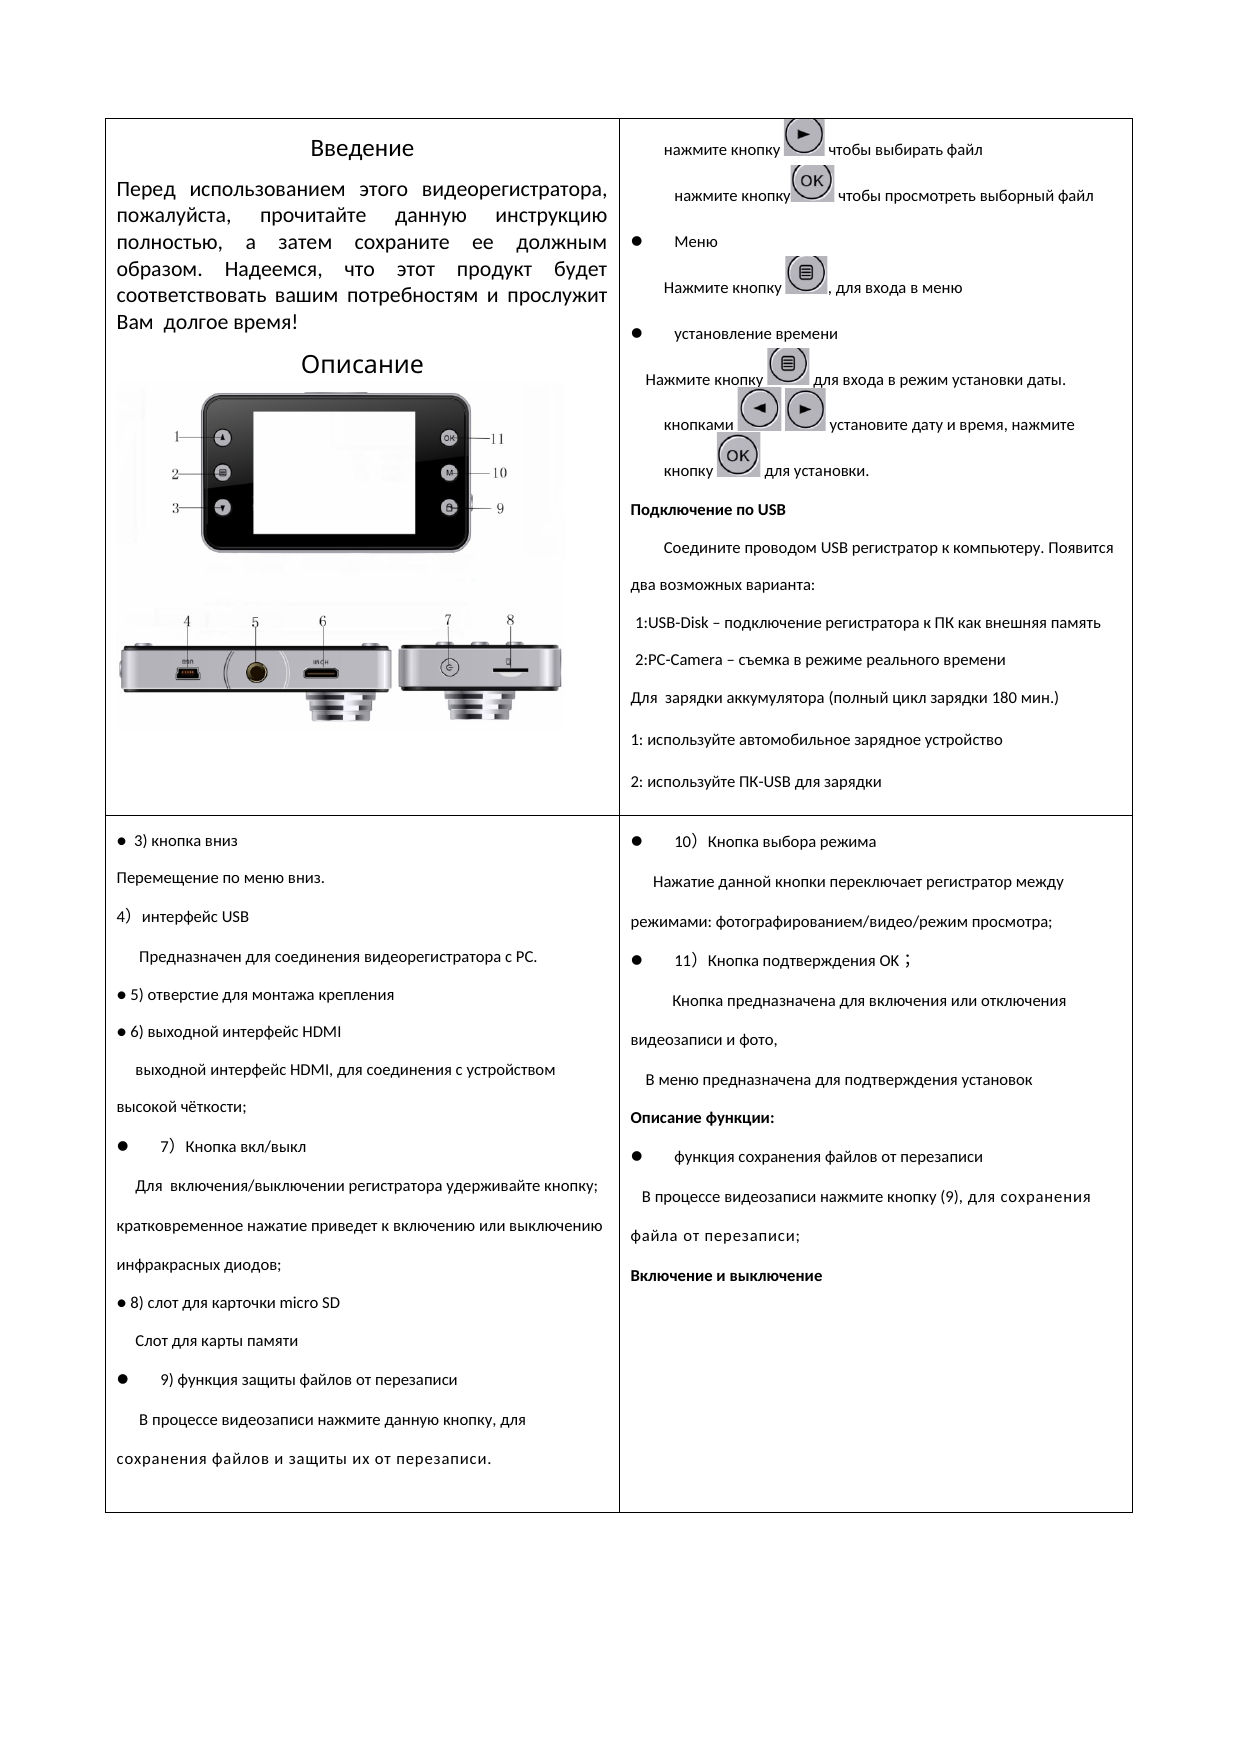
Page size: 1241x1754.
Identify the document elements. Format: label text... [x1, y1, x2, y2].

picture [783, 119, 825, 156]
table_cell ● 3) кнопка вниз Перемещение по меню вниз. 4）интерфейс USB Предназначен для соединения видеорегистратора с PC. ● 5) отверстие для монтажа крепления ● 6) выходной интерфейс HDMI выходной интерфейс HDMI, для соединения с устройством высокой чёткости; 7）Кнопка вкл/выкл Для включения/выключении регистратора удерживайте кнопку; кратковременное нажатие приведет к включению или выключению инфракрасных диодов; ● 8) слот для карточки micro SD Слот для карты памяти 9) функция защиты файлов от перезаписи В процессе видеозаписи нажмите данную кнопку, для сохранения файлов и защиты их от перезаписи. [106, 816, 619, 1512]
table_cell Введение Перед использованием этого видеорегистратора, пожалуйста, прочитайте данную инструкцию полностью, а затем сохраните ее должным образом. Надеемся, что этот продукт будет соответствовать вашим потребностям и прослужит Вам долгое время! Описание [106, 119, 619, 815]
picture [716, 432, 761, 477]
picture [767, 348, 810, 385]
picture [790, 165, 835, 202]
table_cell 10）Кнопка выбора режима Нажатие данной кнопки переключает регистратор между режимами: фотографированием/видео/режим просмотра; 11）Кнопка подтверждения OK； Кнопка предназначена для включения или отключения видеозаписи и фото, В меню предназначена для подтверждения установок Описание функции: функция сохранения файлов от перезаписи В процессе видеозаписи нажмите кнопку (9), для сохранения файла от перезаписи; Включение и выключение [620, 816, 1132, 1512]
table_cell нажмите кнопку чтобы выбирать файл нажмите кнопку чтобы просмотреть выборный файл Меню Нажмите кнопку , для входа в меню установление времени Нажмите кнопку для входа в режим установки даты. кнопками установите дату и время, нажмите кнопку для установки. Подключение по USB Соедините проводом USB регистратор к компьютеру. Появится два возможных варианта: 1:USB-Disk – подключение регистратора к ПК как внешняя память 2:PC-Camera – съемка в режиме реального времени Для зарядки аккумулятора (полный цикл зарядки 180 мин.) 1: используйте автомобильное зарядное устройство 2: используйте ПК-USB для зарядки [620, 119, 1132, 815]
picture [785, 256, 828, 294]
picture [785, 388, 826, 431]
picture [737, 387, 782, 431]
picture [116, 381, 565, 730]
